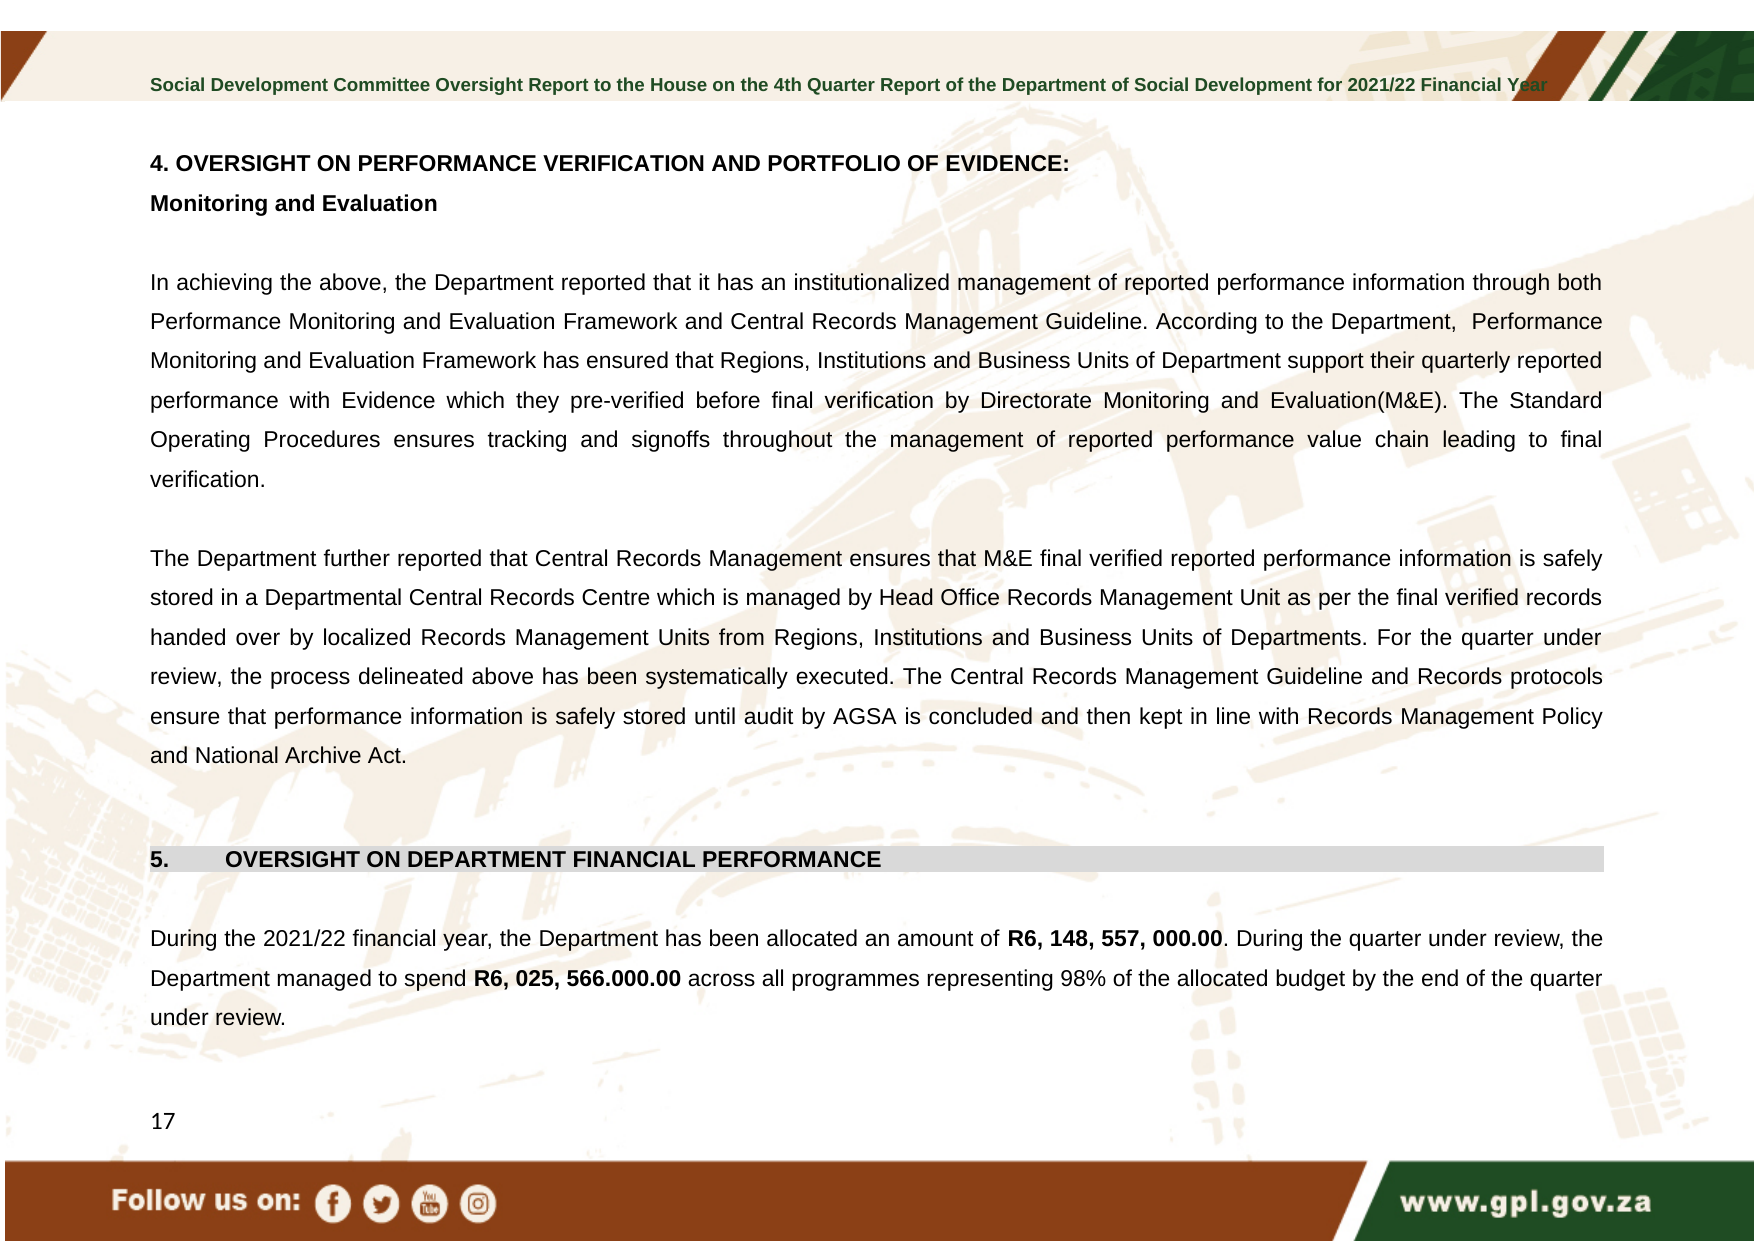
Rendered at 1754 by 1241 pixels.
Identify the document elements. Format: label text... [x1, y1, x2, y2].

picture [0, 31, 1754, 1241]
text The Department further reported that Central Records Management ensures that M&E final verified reported performance information is safely stored in a Departmental Central Records Centre which is managed by Head Office Records Management Unit as per the final verified records handed over by localized Records Management Units from Regions, Institutions and Business Units of Departments. For the quarter under review, the process delineated above has been systematically executed. The Central Records Management Guideline and Records protocols ensure that performance information is safely stored until audit by AGSA is concluded and then kept in line with Records Management Policy and National Archive Act. [150, 545, 1604, 768]
text 4. OVERSIGHT ON PERFORMANCE VERIFICATION AND PORTFOLIO OF EVIDENCE: [150, 150, 1604, 176]
text In achieving the above, the Department reported that it has an institutionalized management of reported performance information through both Performance Monitoring and Evaluation Framework and Central Records Management Guideline. According to the Department, Performance Monitoring and Evaluation Framework has ensured that Regions, Institutions and Business Units of Department support their quarterly reported performance with Evidence which they pre-verified before final verification by Directorate Monitoring and Evaluation(M&E). The Standard Operating Procedures ensures tracking and signoffs throughout the management of reported performance value chain leading to final verification. [150, 268, 1604, 492]
text Monitoring and Evaluation [150, 189, 1604, 216]
text During the 2021/22 financial year, the Department has been allocated an amount of R6, 148, 557, 000.00. During the quarter under review, the Department managed to spend R6, 025, 566.000.00 across all programmes representing 98% of the allocated budget by the end of the quarter under review. [150, 925, 1604, 1030]
subtitle 5. OVERSIGHT ON DEPARTMENT FINANCIAL PERFORMANCE [150, 846, 1604, 872]
